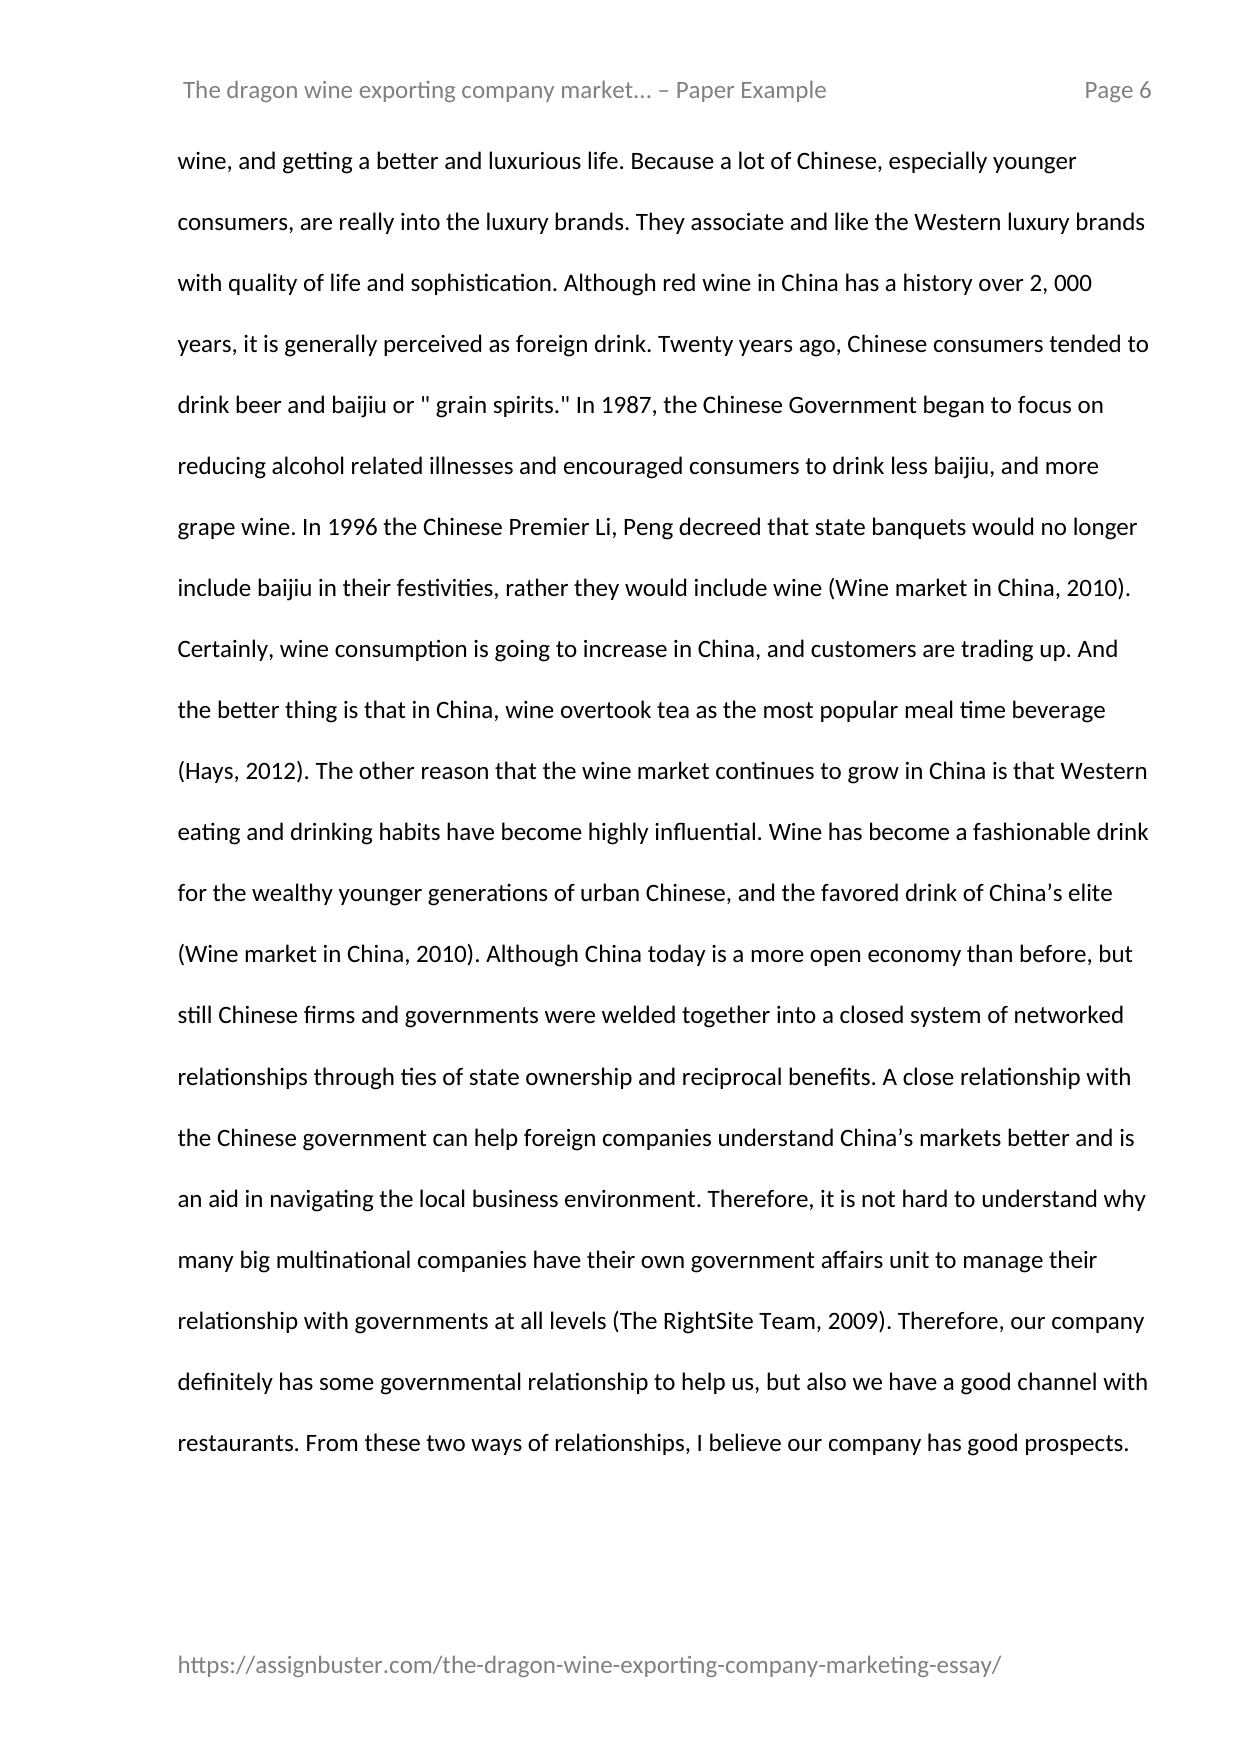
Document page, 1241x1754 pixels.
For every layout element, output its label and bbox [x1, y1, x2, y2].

text [177, 145, 1152, 1457]
